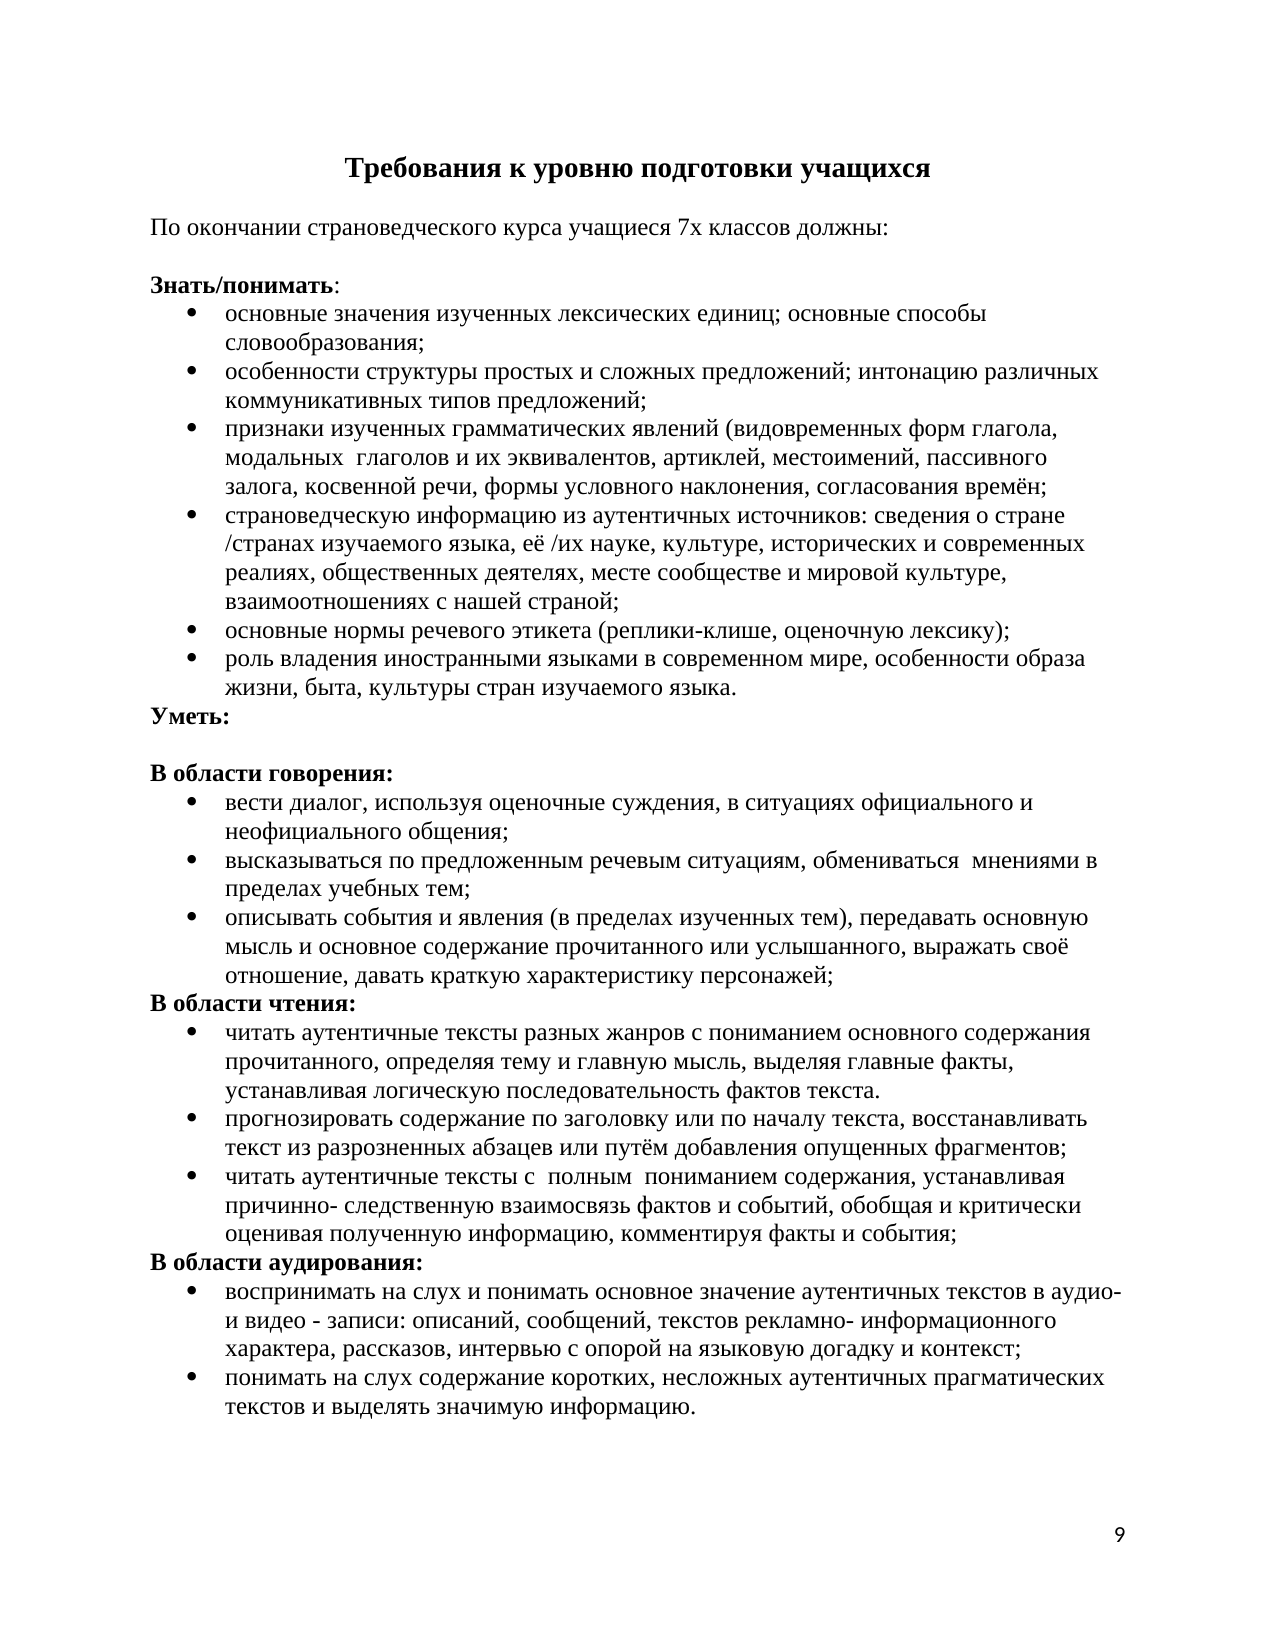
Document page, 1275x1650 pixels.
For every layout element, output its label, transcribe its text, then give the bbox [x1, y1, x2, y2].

list описывать события и явления (в пределах изученных тем), передавать основную мысль и основное содержание прочитанного или услышанного, выражать своё отношение, давать краткую характеристику персонажей; [187, 1008, 1125, 1094]
text Требования к уровню подготовки учащихся [150, 256, 1125, 289]
text В области аудирования: [150, 1353, 1125, 1382]
text По окончании страноведческого курса учащиеся 7х классов должны: [150, 318, 1125, 347]
list воспринимать на слух и понимать основное значение аутентичных текстов в аудио- и видео - записи: описаний, сообщений, текстов рекламно- информационного характера, рассказов, интервью с опорой на языковую догадку и контекст; [187, 1382, 1125, 1468]
text В области говорения: [150, 864, 1125, 893]
text Знать/понимать: [150, 376, 1125, 404]
list роль владения иностранными языками в современном мире, особенности образа жизни, быта, культуры стран изучаемого языка. [187, 749, 1125, 807]
list читать аутентичные тексты с полным пониманием содержания, устанавливая причинно- следственную взаимосвязь фактов и событий, обобщая и критически оценивая полученную информацию, комментируя факты и события; [187, 1267, 1125, 1353]
list особенности структуры простых и сложных предложений; интонацию различных коммуникативных типов предложений; [187, 462, 1125, 519]
list высказываться по предложенным речевым ситуациям, обмениваться мнениями в пределах учебных тем; [187, 951, 1125, 1008]
list читать аутентичные тексты разных жанров с пониманием основного содержания прочитанного, определяя тему и главную мысль, выделяя главные факты, устанавливая логическую последовательность фактов текста. [187, 1123, 1125, 1209]
text В области чтения: [150, 1094, 1125, 1123]
list основные нормы речевого этикета (реплики-клише, оценочную лексику); [187, 721, 1125, 749]
list основные значения изученных лексических единиц; основные способы словообразования; [187, 404, 1125, 462]
text Уметь: [150, 807, 1125, 836]
list вести диалог, используя оценочные суждения, в ситуациях официального и неофициального общения; [187, 893, 1125, 951]
list страноведческую информацию из аутентичных источников: сведения о стране /странах изучаемого языка, её /их науке, культуре, исторических и современных реалиях, общественных деятелях, месте сообществе и мировой культуре, взаимоотношениях с нашей страной; [187, 606, 1125, 721]
list прогнозировать содержание по заголовку или по началу текста, восстанавливать текст из разрозненных абзацев или путём добавления опущенных фрагментов; [187, 1209, 1125, 1267]
list признаки изученных грамматических явлений (видовременных форм глагола, модальных глаголов и их эквивалентов, артиклей, местоимений, пассивного залога, косвенной речи, формы условного наклонения, согласования времён; [187, 519, 1125, 606]
